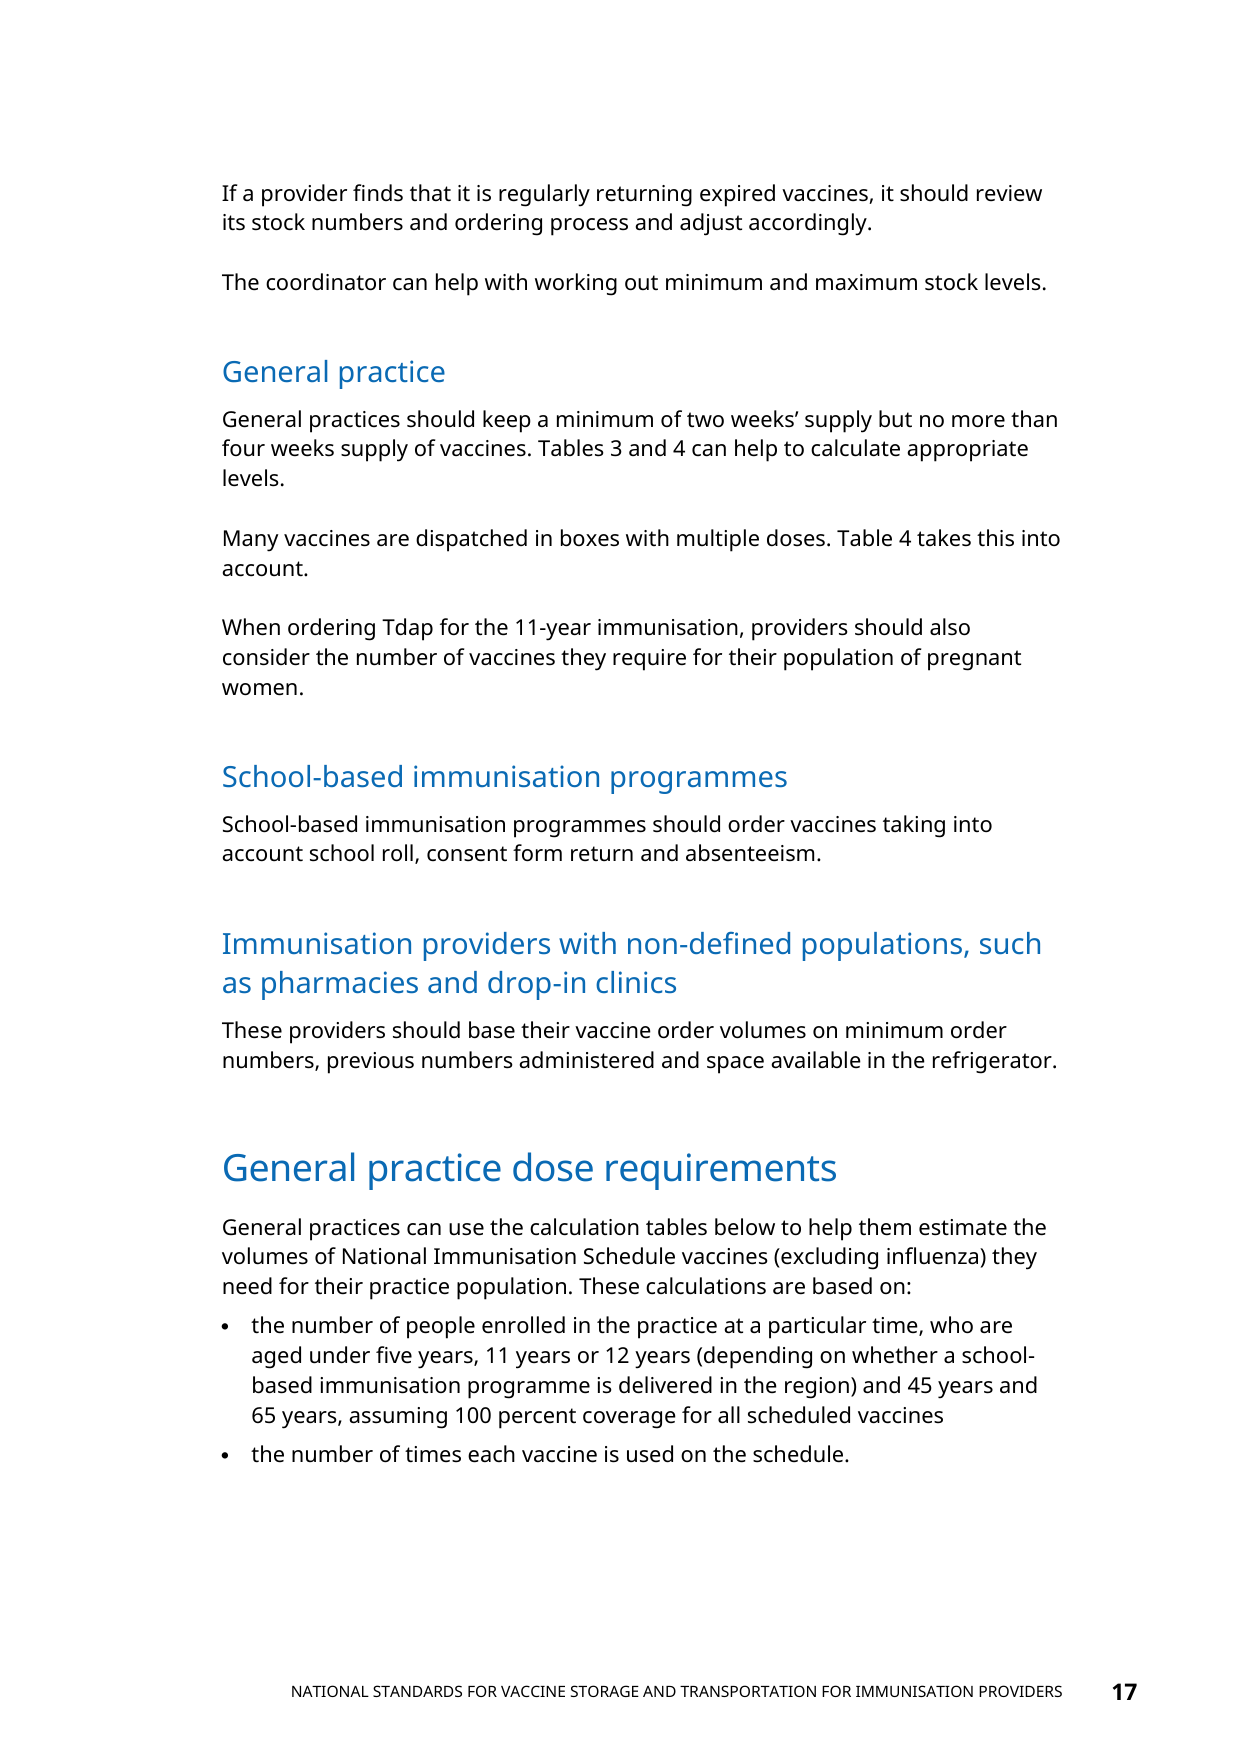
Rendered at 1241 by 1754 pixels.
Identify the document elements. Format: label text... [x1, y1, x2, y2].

text If a provider finds that it is regularly returning expired vaccines, it should review its stock numbers and ordering process and adjust accordingly. [222, 177, 1063, 237]
text the number of people enrolled in the practice at a particular time, who are aged under five years, 11 years or 12 years (depending on whether a school-based immunisation programme is delivered in the region) and 45 years and 65 years, assuming 100 percent coverage for all scheduled vaccines [222, 1310, 1063, 1429]
text When ordering Tdap for the 11-year immunisation, providers should also consider the number of vaccines they require for their population of pregnant women. [222, 612, 1063, 702]
text the number of times each vaccine is used on the schedule. [222, 1439, 1063, 1468]
text General practices can use the calculation tables below to help them estimate the volumes of National Immunisation Schedule vaccines (excluding influenza) they need for their practice population. These calculations are based on: [222, 1211, 1063, 1301]
text School-based immunisation programmes should order vaccines taking into account school roll, consent form return and absenteeism. [222, 808, 1063, 868]
text Many vaccines are dispatched in boxes with multiple doses. Table 4 takes this into account. [222, 523, 1063, 582]
subtitle General practice dose requirements [222, 1142, 1063, 1193]
subtitle General practice [222, 351, 1063, 391]
subtitle School-based immunisation programmes [222, 756, 1063, 796]
text The coordinator can help with working out minimum and maximum stock levels. [222, 267, 1063, 297]
subtitle Immunisation providers with non-defined populations, such as pharmacies and drop-in clinics [222, 923, 1063, 1002]
text General practices should keep a minimum of two weeks’ supply but no more than four weeks supply of vaccines. Tables 3 and 4 can help to calculate appropriate levels. [222, 404, 1063, 493]
text These providers should base their vaccine order volumes on minimum order numbers, previous numbers administered and space available in the refrigerator. [222, 1015, 1063, 1074]
